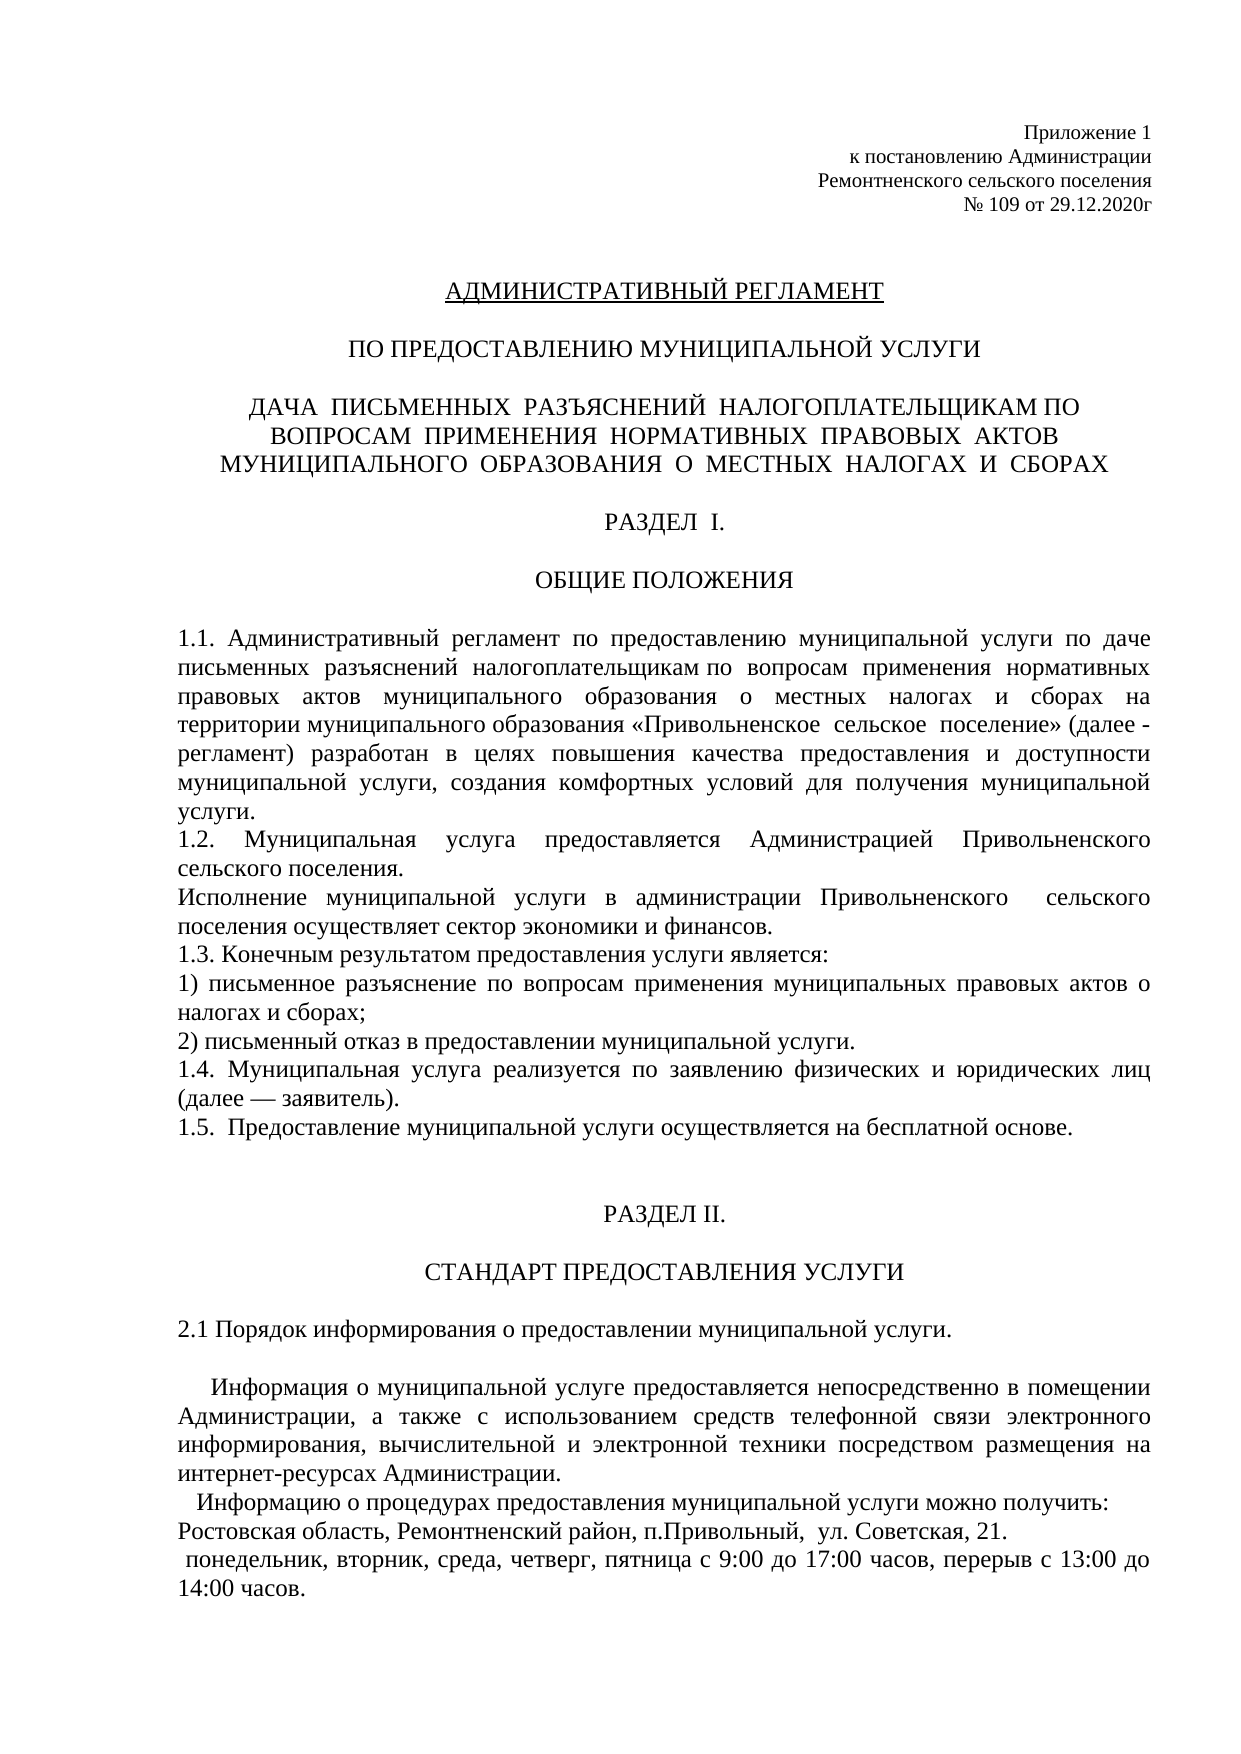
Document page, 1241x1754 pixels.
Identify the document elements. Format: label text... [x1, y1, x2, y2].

text Информация о муниципальной услуге предоставляется непосредственно в помещении Администрации, а также с использованием средств телефонной связи электронного информирования, вычислительной и электронной техники посредством размещения на интернет-ресурсах Администрации. [177, 1372, 1152, 1487]
text ОБЩИЕ ПОЛОЖЕНИЯ [177, 565, 1152, 594]
text к постановлению Администрации [177, 144, 1152, 168]
text 2) письменный отказ в предоставлении муниципальной услуги. [177, 1026, 1152, 1054]
title АДМИНИСТРАТИВНЫЙ РЕГЛАМЕНТ [177, 276, 1152, 305]
text 1.5. Предоставление муниципальной услуги осуществляется на бесплатной основе. [177, 1112, 1152, 1141]
title ПО ПРЕДОСТАВЛЕНИЮ МУНИЦИПАЛЬНОЙ УСЛУГИ [177, 334, 1152, 363]
text 2.1 Порядок информирования о предоставлении муниципальной услуги. [177, 1314, 1152, 1343]
text № 109 от 29.12.2020г [177, 192, 1152, 216]
text Ростовская область, Ремонтненский район, п.Привольный, ул. Советская, 21. [177, 1516, 1152, 1544]
text Информацию о процедурах предоставления муниципальной услуги можно получить: [177, 1487, 1152, 1516]
text понедельник, вторник, среда, четверг, пятница с 9:00 до 17:00 часов, перерыв с 13:00 до 14:00 часов. [177, 1544, 1152, 1602]
text 1.1. Административный регламент по предоставлению муниципальной услуги по даче письменных разъяснений налогоплательщикам по вопросам применения нормативных правовых актов муниципального образования о местных налогах и сборах на территории муниципального образования «Привольненское сельское поселение» (далее - регламент) разработан в целях повышения качества предоставления и доступности муниципальной услуги, создания комфортных условий для получения муниципальной услуги. [177, 623, 1152, 824]
text СТАНДАРТ ПРЕДОСТАВЛЕНИЯ УСЛУГИ [177, 1257, 1152, 1285]
text 1.3. Конечным результатом предоставления услуги является: [177, 939, 1152, 968]
text Ремонтненского сельского поселения [177, 168, 1152, 192]
text Исполнение муниципальной услуги в администрации Привольненского сельского поселения осуществляет сектор экономики и финансов. [177, 882, 1152, 939]
text Приложение 1 [177, 119, 1152, 144]
text 1) письменное разъяснение по вопросам применения муниципальных правовых актов о налогах и сборах; [177, 968, 1152, 1026]
text 1.4. Муниципальная услуга реализуется по заявлению физических и юридических лиц (далее — заявитель). [177, 1054, 1152, 1112]
text РАЗДЕЛ I. [177, 507, 1152, 536]
text РАЗДЕЛ II. [177, 1199, 1152, 1227]
text ДАЧА ПИСЬМЕННЫХ РАЗЪЯСНЕНИЙ НАЛОГОПЛАТЕЛЬЩИКАМ ПО ВОПРОСАМ ПРИМЕНЕНИЯ НОРМАТИВНЫХ ПРАВОВЫХ АКТОВ МУНИЦИПАЛЬНОГО ОБРАЗОВАНИЯ О МЕСТНЫХ НАЛОГАХ И СБОРАХ [177, 392, 1152, 478]
text 1.2. Муниципальная услуга предоставляется Администрацией Привольненского сельского поселения. [177, 824, 1152, 882]
